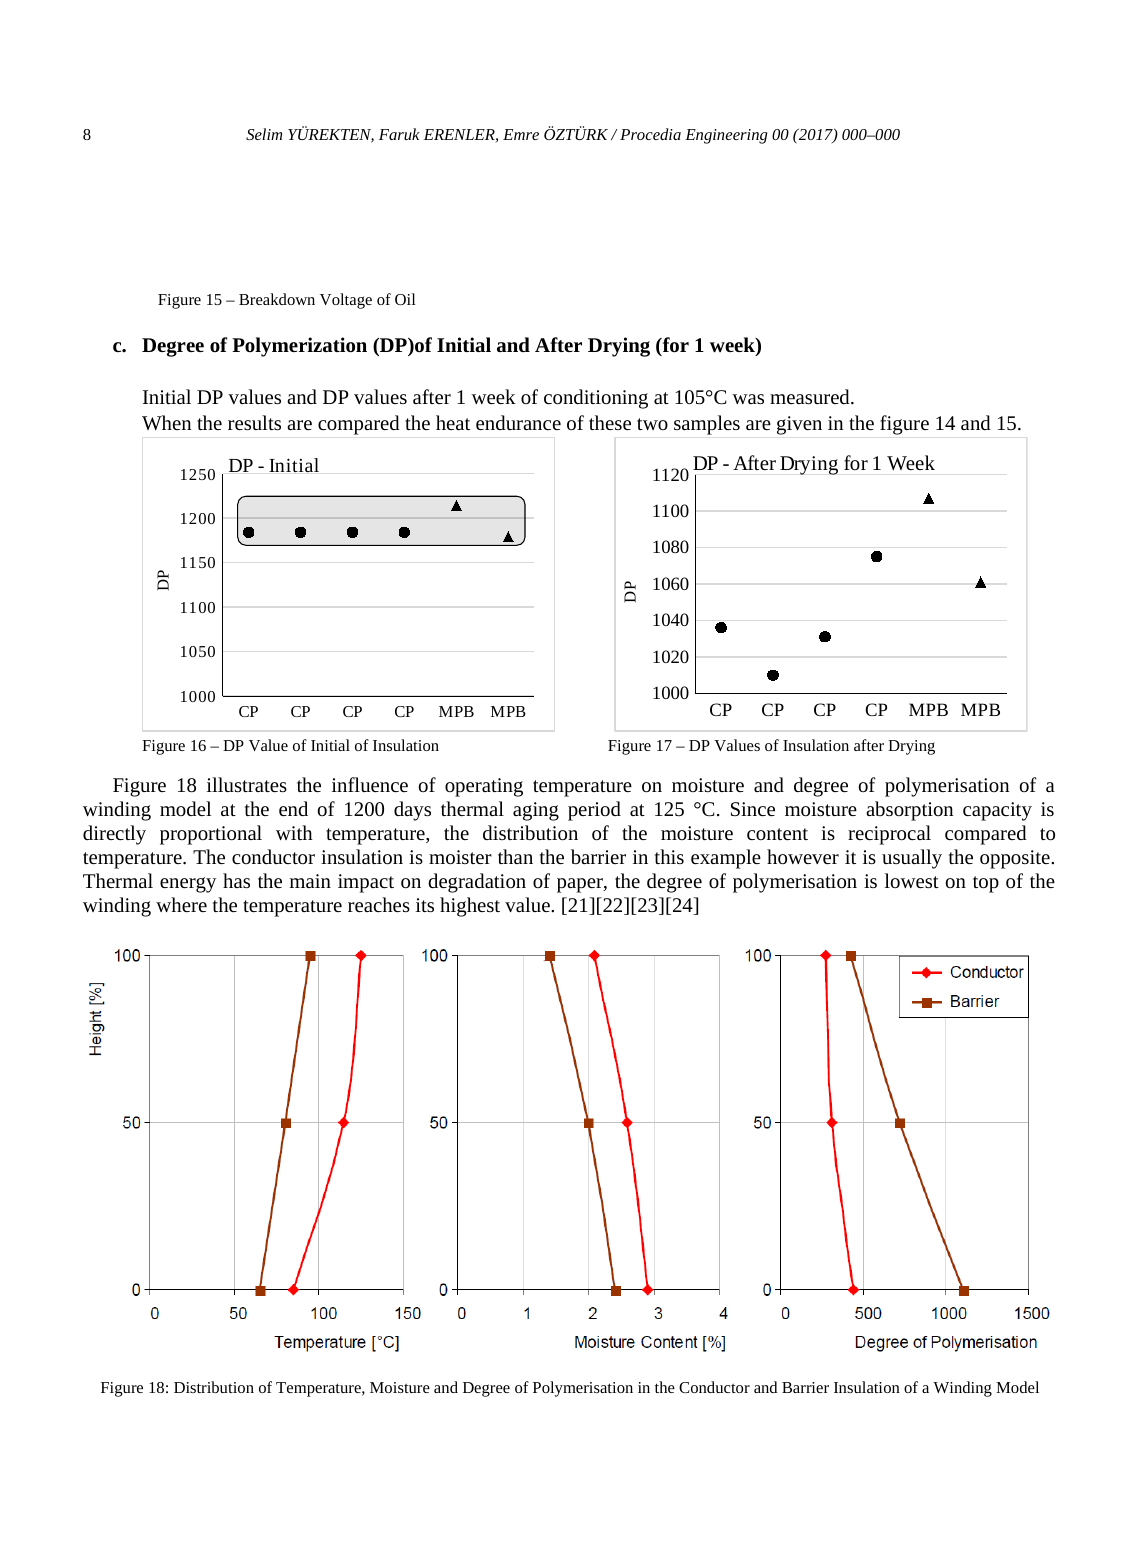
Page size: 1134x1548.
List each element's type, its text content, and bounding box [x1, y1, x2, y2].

list Degree of Polymerization (DP)of Initial and After Drying (for 1 week) [112, 333, 1057, 357]
list When the results are compared the heat endurance of these two samples are given in the figure 14 and 15. [142, 411, 1057, 435]
text Figure 15 – Breakdown Voltage of Oil [83, 290, 1057, 309]
text Figure 18: Distribution of Temperature, Moisture and Degree of Polymerisation in the Conductor and Barrier Insulation of a Winding Model [83, 1377, 1057, 1397]
list Initial DP values and DP values after 1 week of conditioning at 105°C was measured. [142, 385, 1057, 409]
text Figure 18 illustrates the influence of operating temperature on moisture and degree of polymerisation of a winding model at the end of 1200 days thermal aging period at 125 °C. Since moisture absorption capacity is directly proportional with temperature, the distribution of the moisture content is reciprocal compared to temperature. The conductor insulation is moister than the barrier in this example however it is usually the opposite. Thermal energy has the main impact on degradation of paper, the degree of polymerisation is lowest on top of the winding where the temperature reaches its highest value. [21][22][23][24] [83, 773, 1057, 917]
list Figure 16 – DP Value of Initial of Insulation Figure 17 – DP Values of Insulation after Drying [142, 736, 1057, 755]
picture [82, 941, 1053, 1354]
